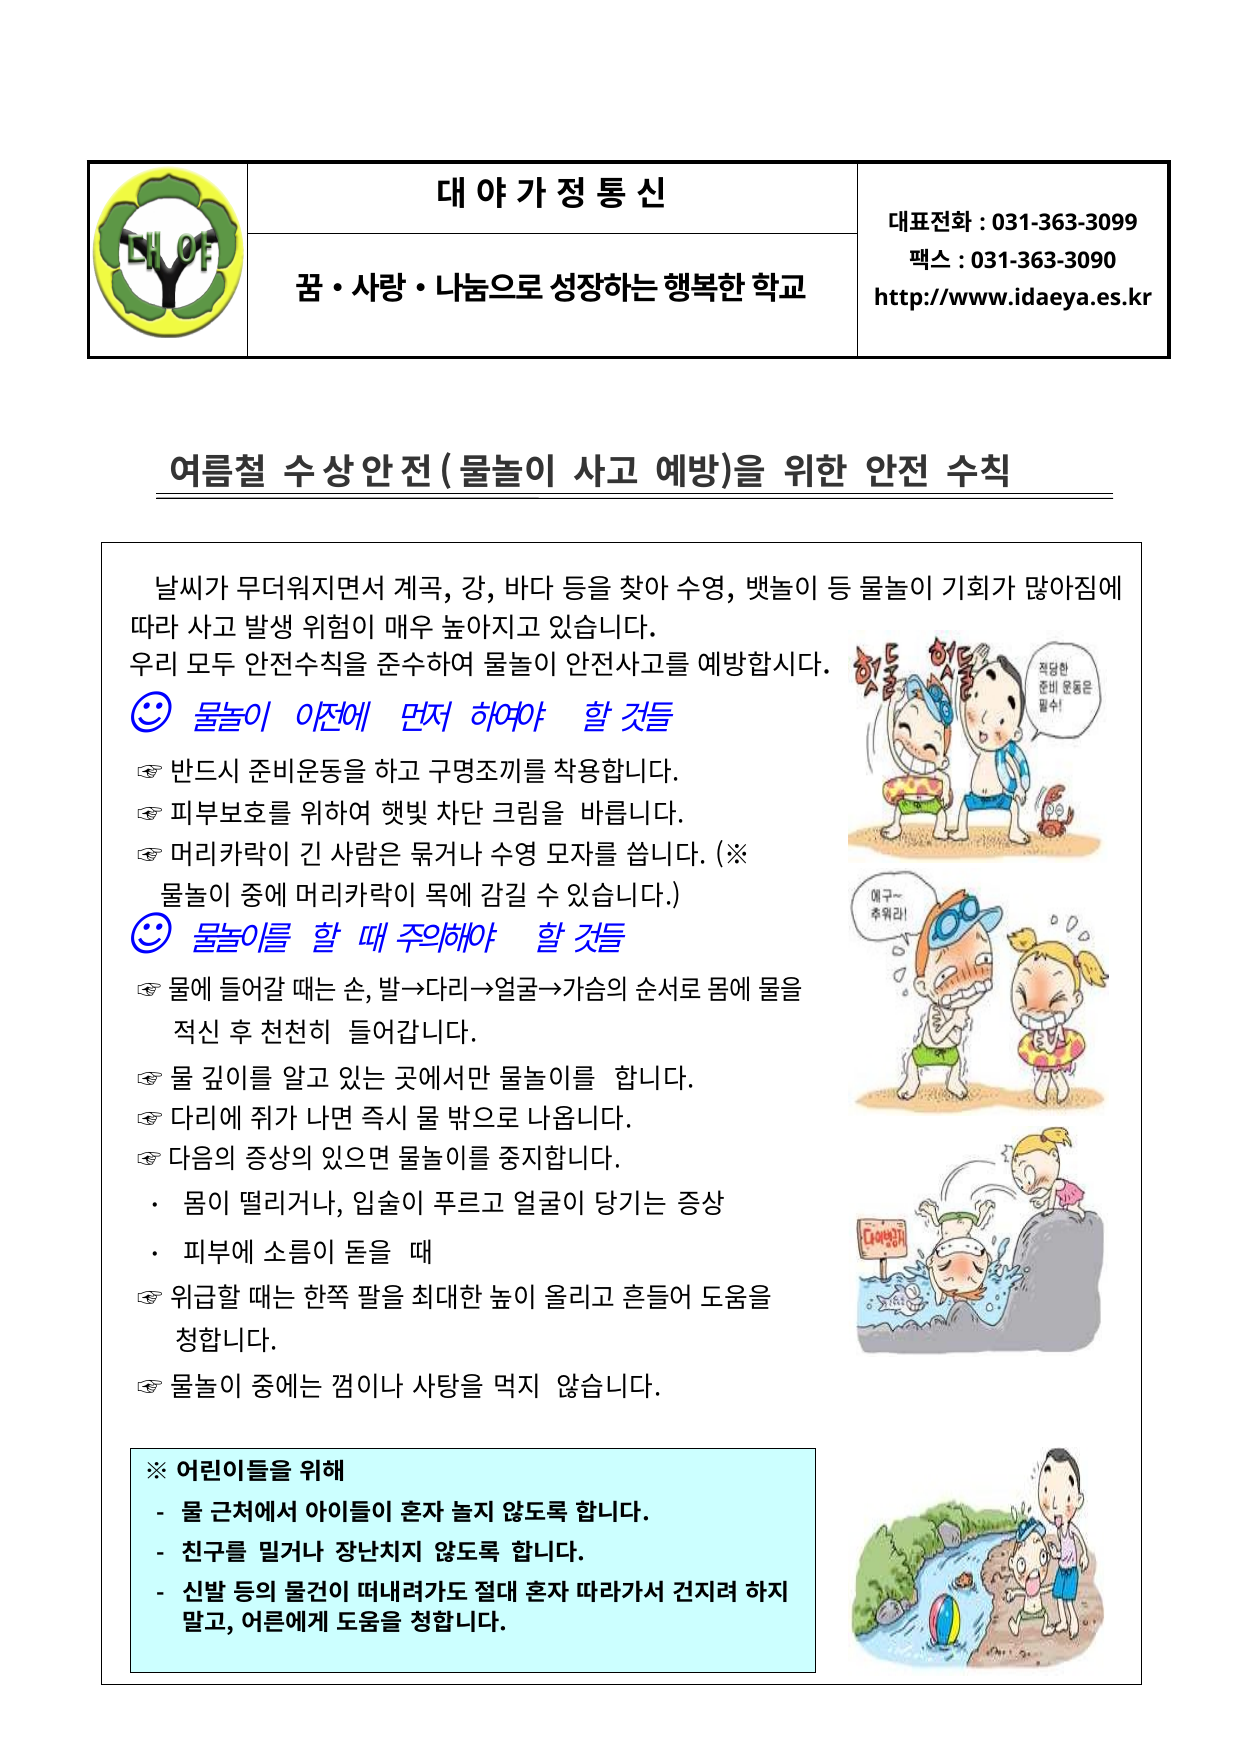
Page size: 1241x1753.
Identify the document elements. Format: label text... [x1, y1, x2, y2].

picture [848, 1447, 1105, 1676]
picture [848, 630, 1108, 863]
table_header 대 야 가 정 통 신 [248, 164, 857, 233]
picture [91, 166, 247, 338]
table_header [90, 164, 247, 356]
table_cell 꿈・사랑・나눔으로 성장하는 행복한 학교 [248, 234, 857, 356]
table_header 대표전화 : 031-363-3099 팩스 : 031-363-3090 http://www.idaeya.es.kr [858, 164, 1167, 356]
picture [848, 1126, 1109, 1357]
picture [848, 868, 1109, 1116]
text 여름철 수상안전(물놀이 사고 예방)을 위한 안전 수칙 [89, 444, 1173, 495]
